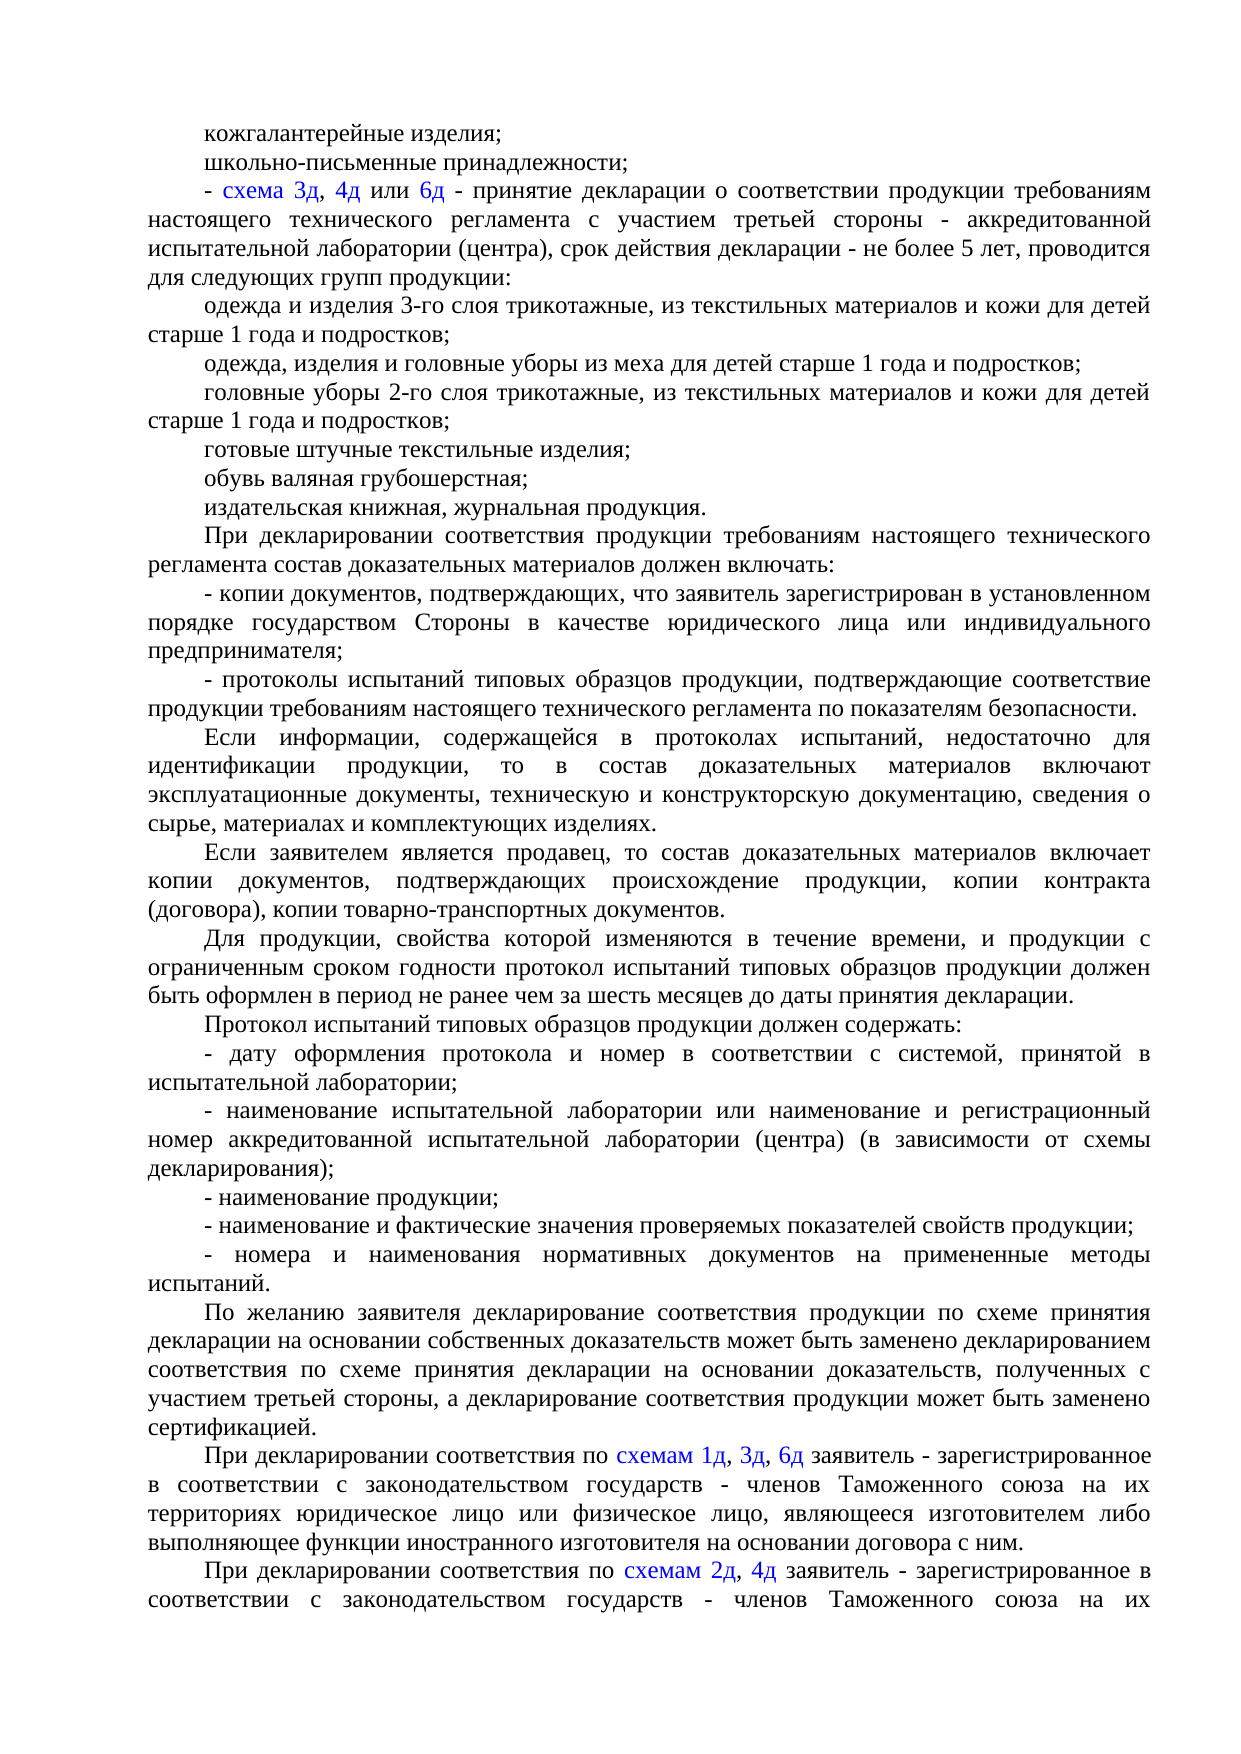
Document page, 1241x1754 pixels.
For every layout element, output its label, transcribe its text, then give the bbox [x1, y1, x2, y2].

text - дату оформления протокола и номер в соответствии с системой, принятой в испытательной лаборатории; [148, 1038, 1152, 1096]
text - наименование и фактические значения проверяемых показателей свойств продукции; [148, 1211, 1152, 1239]
text кожгалантерейные изделия; [148, 118, 1152, 147]
text обувь валяная грубошерстная; [148, 463, 1152, 492]
text - схема 3д, 4д или 6д - принятие декларации о соответствии продукции требованиям настоящего технического регламента с участием третьей стороны - аккредитованной испытательной лаборатории (центра), срок действия декларации - не более 5 лет, проводится для следующих групп продукции: [148, 176, 1152, 291]
text - копии документов, подтверждающих, что заявитель зарегистрирован в установленном порядке государством Стороны в качестве юридического лица или индивидуального предпринимателя; [148, 578, 1152, 664]
text одежда и изделия 3-го слоя трикотажные, из текстильных материалов и кожи для детей старше 1 года и подростков; [148, 291, 1152, 348]
text готовые штучные текстильные изделия; [148, 434, 1152, 463]
text Если заявителем является продавец, то состав доказательных материалов включает копии документов, подтверждающих происхождение продукции, копии контракта (договора), копии товарно-транспортных документов. [148, 837, 1152, 923]
text По желанию заявителя декларирование соответствия продукции по схеме принятия декларации на основании собственных доказательств может быть заменено декларированием соответствия по схеме принятия декларации на основании доказательств, полученных с участием третьей стороны, а декларирование соответствия продукции может быть заменено сертификацией. [148, 1297, 1152, 1441]
text - наименование испытательной лаборатории или наименование и регистрационный номер аккредитованной испытательной лаборатории (центра) (в зависимости от схемы декларирования); [148, 1096, 1152, 1182]
text При декларировании соответствия продукции требованиям настоящего технического регламента состав доказательных материалов должен включать: [148, 521, 1152, 578]
text Если информации, содержащейся в протоколах испытаний, недостаточно для идентификации продукции, то в состав доказательных материалов включают эксплуатационные документы, техническую и конструкторскую документацию, сведения о сырье, материалах и комплектующих изделиях. [148, 722, 1152, 837]
text издательская книжная, журнальная продукция. [148, 492, 1152, 521]
text - номера и наименования нормативных документов на примененные методы испытаний. [148, 1239, 1152, 1297]
text Протокол испытаний типовых образцов продукции должен содержать: [148, 1009, 1152, 1038]
text школьно-письменные принадлежности; [148, 147, 1152, 176]
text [148, 1556, 1152, 1613]
text При декларировании соответствия по схемам 1д, 3д, 6д заявитель - зарегистрированное в соответствии с законодательством государств - членов Таможенного союза на их территориях юридическое лицо или физическое лицо, являющееся изготовителем либо выполняющее функции иностранного изготовителя на основании договора с ним. [148, 1441, 1152, 1556]
text головные уборы 2-го слоя трикотажные, из текстильных материалов и кожи для детей старше 1 года и подростков; [148, 377, 1152, 434]
text Для продукции, свойства которой изменяются в течение времени, и продукции с ограниченным сроком годности протокол испытаний типовых образцов продукции должен быть оформлен в период не ранее чем за шесть месяцев до даты принятия декларации. [148, 923, 1152, 1009]
text - протоколы испытаний типовых образцов продукции, подтверждающие соответствие продукции требованиям настоящего технического регламента по показателям безопасности. [148, 664, 1152, 722]
text - наименование продукции; [148, 1182, 1152, 1211]
text одежда, изделия и головные уборы из меха для детей старше 1 года и подростков; [148, 348, 1152, 377]
